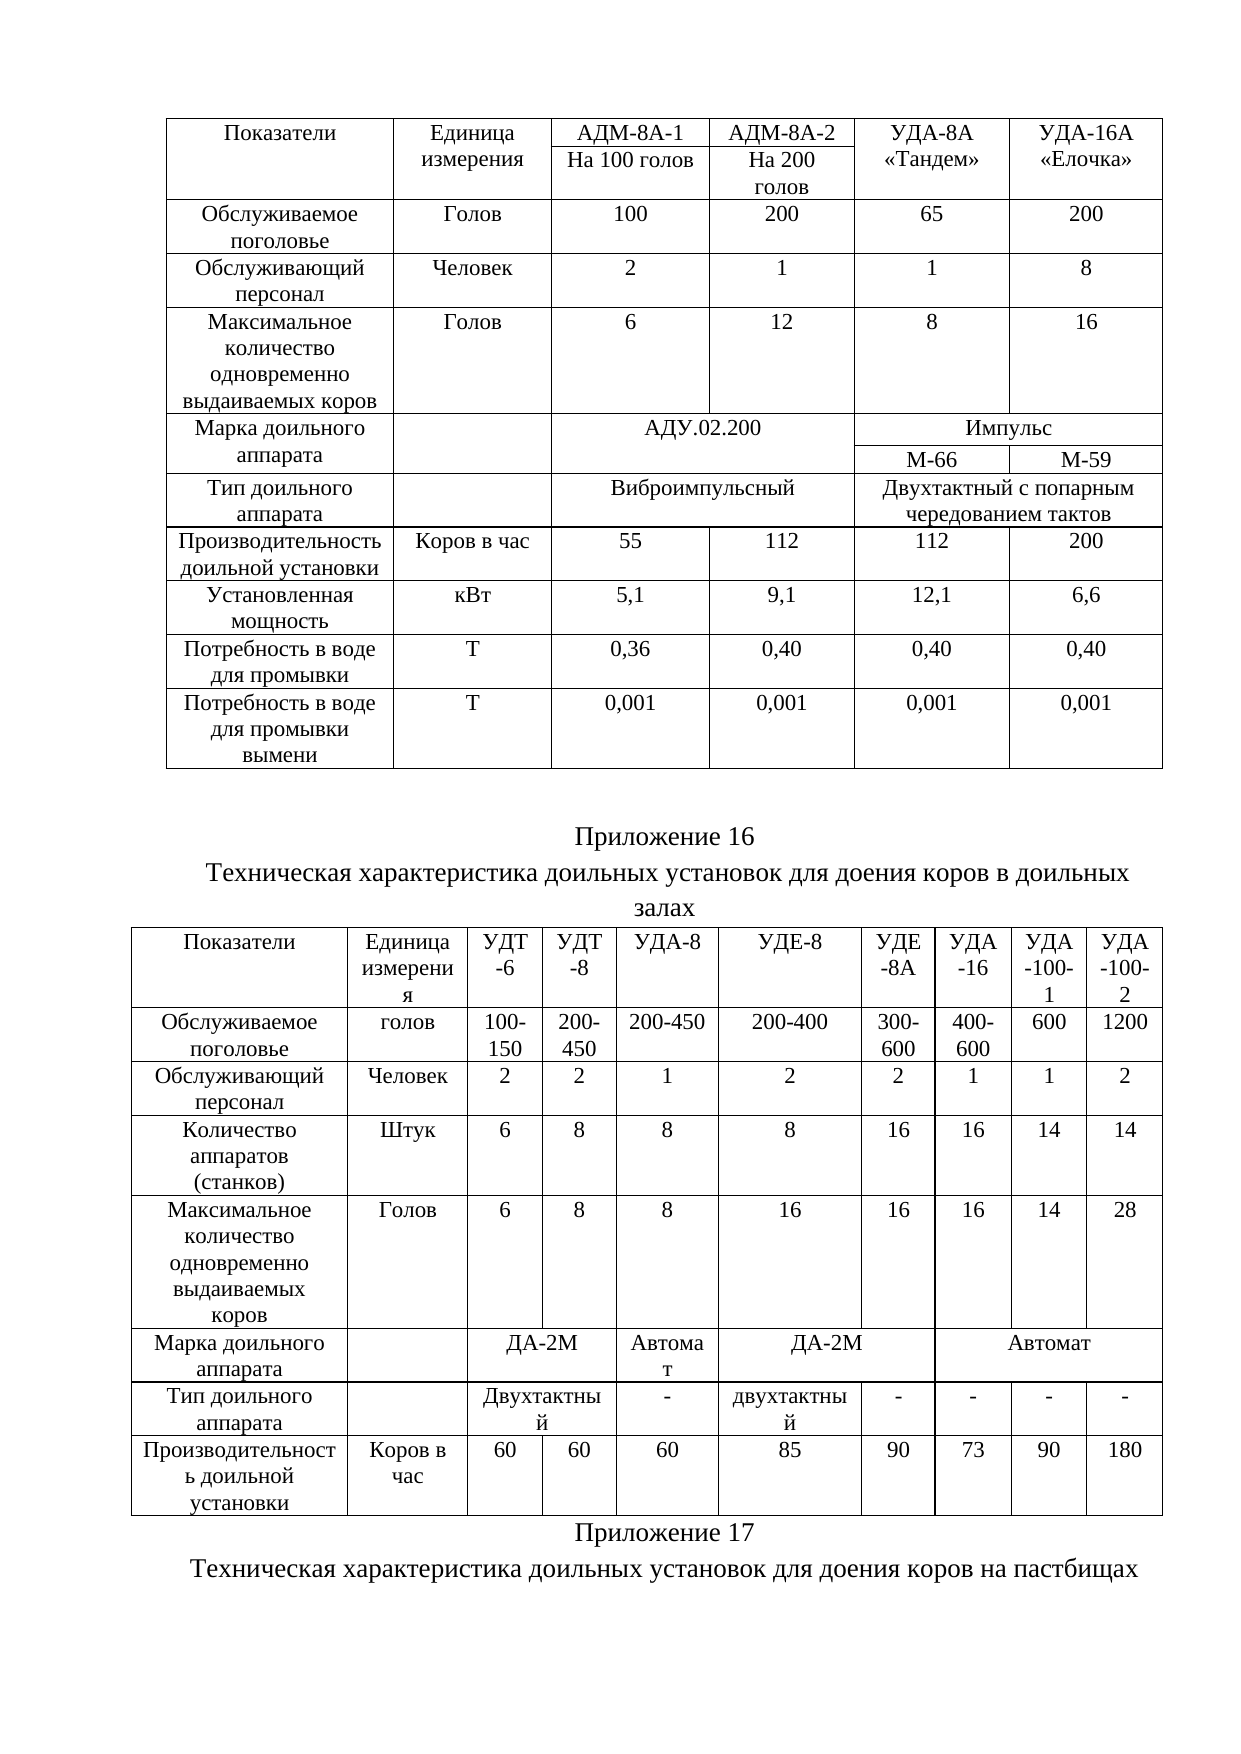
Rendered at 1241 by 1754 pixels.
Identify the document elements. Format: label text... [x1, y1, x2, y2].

table_cell Потребность в воде для промывки [167, 635, 393, 688]
table_cell 85 [719, 1436, 861, 1515]
table_cell - [1087, 1383, 1162, 1435]
table_cell 300-600 [862, 1008, 934, 1061]
table_cell 16 [1010, 308, 1162, 413]
table_cell Штук [348, 1116, 467, 1195]
text Техническая характеристика доильных установок для доения коров на пастбищах [177, 1552, 1152, 1583]
table_cell Голов [394, 200, 551, 253]
table_cell 0,001 [710, 689, 854, 768]
table_cell 60 [617, 1436, 718, 1515]
table_cell 200-450 [617, 1008, 718, 1061]
table_cell 6 [552, 308, 709, 413]
table_cell 12,1 [855, 581, 1009, 634]
table_cell 14 [1012, 1116, 1086, 1195]
table_cell 90 [862, 1436, 934, 1515]
table_cell [394, 474, 551, 526]
table_cell 112 [855, 528, 1009, 580]
table_header УДЕ-8А [862, 928, 934, 1007]
table_header Единица измерения [394, 119, 551, 199]
table_cell 0,001 [552, 689, 709, 768]
table_cell Количество аппаратов (станков) [132, 1116, 347, 1195]
table_cell Голов [348, 1196, 467, 1328]
table_cell 0,40 [710, 635, 854, 688]
table_cell 200-450 [543, 1008, 616, 1061]
table_cell 8 [617, 1196, 718, 1328]
table_cell 0,001 [1010, 689, 1162, 768]
table_header УДА-100-1 [1012, 928, 1086, 1007]
table_cell 60 [543, 1436, 616, 1515]
table_cell Автомат [617, 1329, 718, 1381]
table_cell 55 [552, 528, 709, 580]
table_cell Виброимпульсный [552, 474, 854, 526]
table_cell 1 [710, 254, 854, 307]
table_cell 16 [936, 1116, 1011, 1195]
table_cell Максимальное количество одновременно выдаиваемых коров [167, 308, 393, 413]
table_cell На 200 голов [710, 147, 854, 199]
table_cell 8 [1010, 254, 1162, 307]
table_cell На 100 голов [552, 147, 709, 199]
table_header УДЕ-8 [719, 928, 861, 1007]
table_header УДА-16 [936, 928, 1011, 1007]
table_cell ДА-2М [719, 1329, 934, 1381]
table_cell 0,36 [552, 635, 709, 688]
table_header УДА-8А «Тандем» [855, 119, 1009, 199]
table_cell 60 [468, 1436, 542, 1515]
table_header Показатели [132, 928, 347, 1007]
table_header Единица измерения [348, 928, 467, 1007]
table_cell 73 [936, 1436, 1011, 1515]
table_cell 2 [552, 254, 709, 307]
table_cell Установленная мощность [167, 581, 393, 634]
table_cell 1 [855, 254, 1009, 307]
table_header УДА-100-2 [1087, 928, 1162, 1007]
table_cell ДА-2М [468, 1329, 616, 1381]
table_cell Автомат [936, 1329, 1162, 1381]
table_cell двухтактный [719, 1383, 861, 1435]
table_cell 2 [862, 1062, 934, 1115]
table_cell 180 [1087, 1436, 1162, 1515]
table_header УДА-8 [617, 928, 718, 1007]
table_cell Обслуживаемое поголовье [167, 200, 393, 253]
table_cell 100 [552, 200, 709, 253]
table_cell 12 [710, 308, 854, 413]
table_cell 400-600 [936, 1008, 1011, 1061]
table_cell Двухтактный с попарным чередованием тактов [855, 474, 1162, 526]
table_cell Обслуживающий персонал [167, 254, 393, 307]
table_cell Обслуживаемое поголовье [132, 1008, 347, 1061]
table_cell 28 [1087, 1196, 1162, 1328]
table_cell 16 [862, 1196, 934, 1328]
table_cell 8 [855, 308, 1009, 413]
table_cell Голов [394, 308, 551, 413]
table_cell 8 [617, 1116, 718, 1195]
table_cell Тип доильного аппарата [167, 474, 393, 526]
table_cell Марка доильного аппарата [167, 414, 393, 473]
table_cell 0,001 [855, 689, 1009, 768]
table_header АДМ-8А-2 [710, 119, 854, 146]
table_cell АДУ.02.200 [552, 414, 854, 473]
table_cell 2 [719, 1062, 861, 1115]
table_cell [348, 1329, 467, 1381]
table_cell - [1012, 1383, 1086, 1435]
table_cell Человек [394, 254, 551, 307]
table_cell Потребность в воде для промывки вымени [167, 689, 393, 768]
table_cell - [617, 1383, 718, 1435]
table_cell 6 [468, 1196, 542, 1328]
table_header Показатели [167, 119, 393, 199]
table_cell 1200 [1087, 1008, 1162, 1061]
text Техническая характеристика доильных установок для доения коров в доильных залах [177, 856, 1152, 922]
table_cell 112 [710, 528, 854, 580]
table_cell 200 [1010, 528, 1162, 580]
table_cell [348, 1383, 467, 1435]
table_cell 14 [1012, 1196, 1086, 1328]
table_cell 0,40 [1010, 635, 1162, 688]
table_cell 0,40 [855, 635, 1009, 688]
text Приложение 17 [177, 1516, 1152, 1547]
table_cell 16 [862, 1116, 934, 1195]
table_cell Двухтактный [468, 1383, 616, 1435]
table_cell 1 [617, 1062, 718, 1115]
table_cell Коров в час [394, 528, 551, 580]
table_cell 2 [468, 1062, 542, 1115]
table_cell Максимальное количество одновременно выдаиваемых коров [132, 1196, 347, 1328]
table_cell М-59 [1010, 446, 1162, 473]
table_cell 2 [543, 1062, 616, 1115]
table_cell Импульс [855, 414, 1162, 445]
table_cell 600 [1012, 1008, 1086, 1061]
table_cell [394, 414, 551, 473]
table_cell Т [394, 635, 551, 688]
table_cell 200-400 [719, 1008, 861, 1061]
table_cell 6,6 [1010, 581, 1162, 634]
table_cell 8 [543, 1116, 616, 1195]
table_cell - [936, 1383, 1011, 1435]
table_cell Человек [348, 1062, 467, 1115]
table_cell 9,1 [710, 581, 854, 634]
table_cell 5,1 [552, 581, 709, 634]
table_cell Коров в час [348, 1436, 467, 1515]
table_cell 200 [1010, 200, 1162, 253]
table_cell 100-150 [468, 1008, 542, 1061]
table_cell 1 [1012, 1062, 1086, 1115]
table_cell кВт [394, 581, 551, 634]
table_cell 90 [1012, 1436, 1086, 1515]
table_cell М-66 [855, 446, 1009, 473]
table_cell Производительность доильной установки [132, 1436, 347, 1515]
table_cell 6 [468, 1116, 542, 1195]
table_header УДТ-8 [543, 928, 616, 1007]
table_header УДТ-6 [468, 928, 542, 1007]
table_cell - [862, 1383, 934, 1435]
table_cell Обслуживающий персонал [132, 1062, 347, 1115]
table_cell Т [394, 689, 551, 768]
table_cell 8 [543, 1196, 616, 1328]
table_cell 200 [710, 200, 854, 253]
table_cell 8 [719, 1116, 861, 1195]
table_cell 14 [1087, 1116, 1162, 1195]
table_cell 16 [719, 1196, 861, 1328]
table_cell Марка доильного аппарата [132, 1329, 347, 1381]
text Приложение 16 [177, 820, 1152, 851]
table_cell 1 [936, 1062, 1011, 1115]
table_cell 2 [1087, 1062, 1162, 1115]
table_header АДМ-8А-1 [552, 119, 709, 146]
table_header УДА-16А «Елочка» [1010, 119, 1162, 199]
table_cell 16 [936, 1196, 1011, 1328]
table_cell Производительность доильной установки [167, 528, 393, 580]
table_cell голов [348, 1008, 467, 1061]
table_cell 65 [855, 200, 1009, 253]
table_cell Тип доильного аппарата [132, 1383, 347, 1435]
